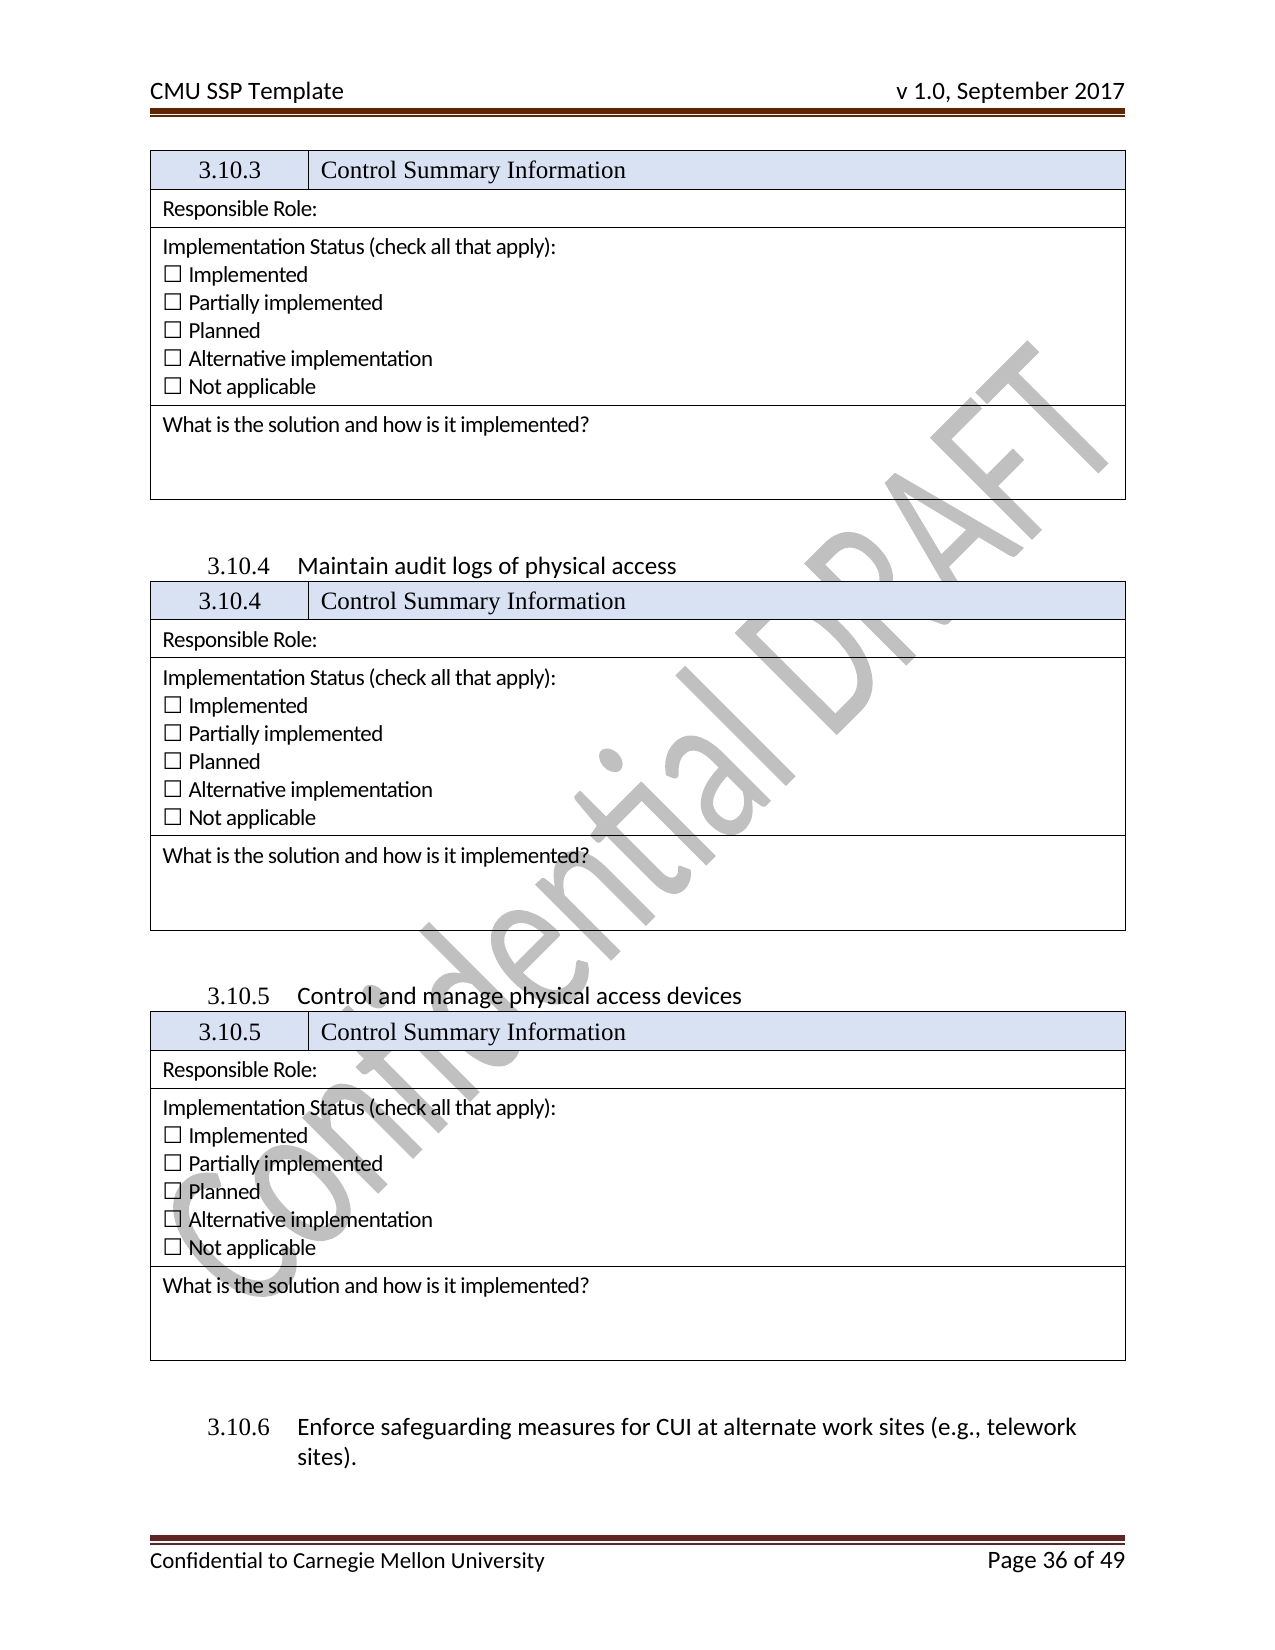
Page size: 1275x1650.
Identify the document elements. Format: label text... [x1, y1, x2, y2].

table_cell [151, 228, 1125, 405]
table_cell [151, 1089, 1125, 1266]
table_header 3.10.3 [151, 151, 308, 189]
text Maintain audit logs of physical access [207, 550, 1125, 581]
table_cell Responsible Role: [151, 1051, 1125, 1088]
text Enforce safeguarding measures for CUI at alternate work sites (e.g., telework sites). [207, 1411, 1125, 1472]
table_cell What is the solution and how is it implemented? [151, 1267, 1125, 1360]
table_header Control Summary Information [309, 151, 1125, 189]
text Control and manage physical access devices [207, 981, 1125, 1011]
table_cell What is the solution and how is it implemented? [151, 836, 1125, 929]
table_cell Implementation Status (check all that apply): Implemented Partially implemented Planned Alternative implementation Not applicable [151, 658, 1125, 835]
table_cell What is the solution and how is it implemented? [151, 406, 1125, 499]
table_cell Responsible Role: [151, 190, 1125, 227]
table_cell Responsible Role: [151, 620, 1125, 657]
table_header 3.10.5 [151, 1012, 308, 1050]
table_header Control Summary Information [309, 1012, 1125, 1050]
table_header 3.10.4 [151, 582, 308, 619]
table_header Control Summary Information [309, 582, 1125, 619]
